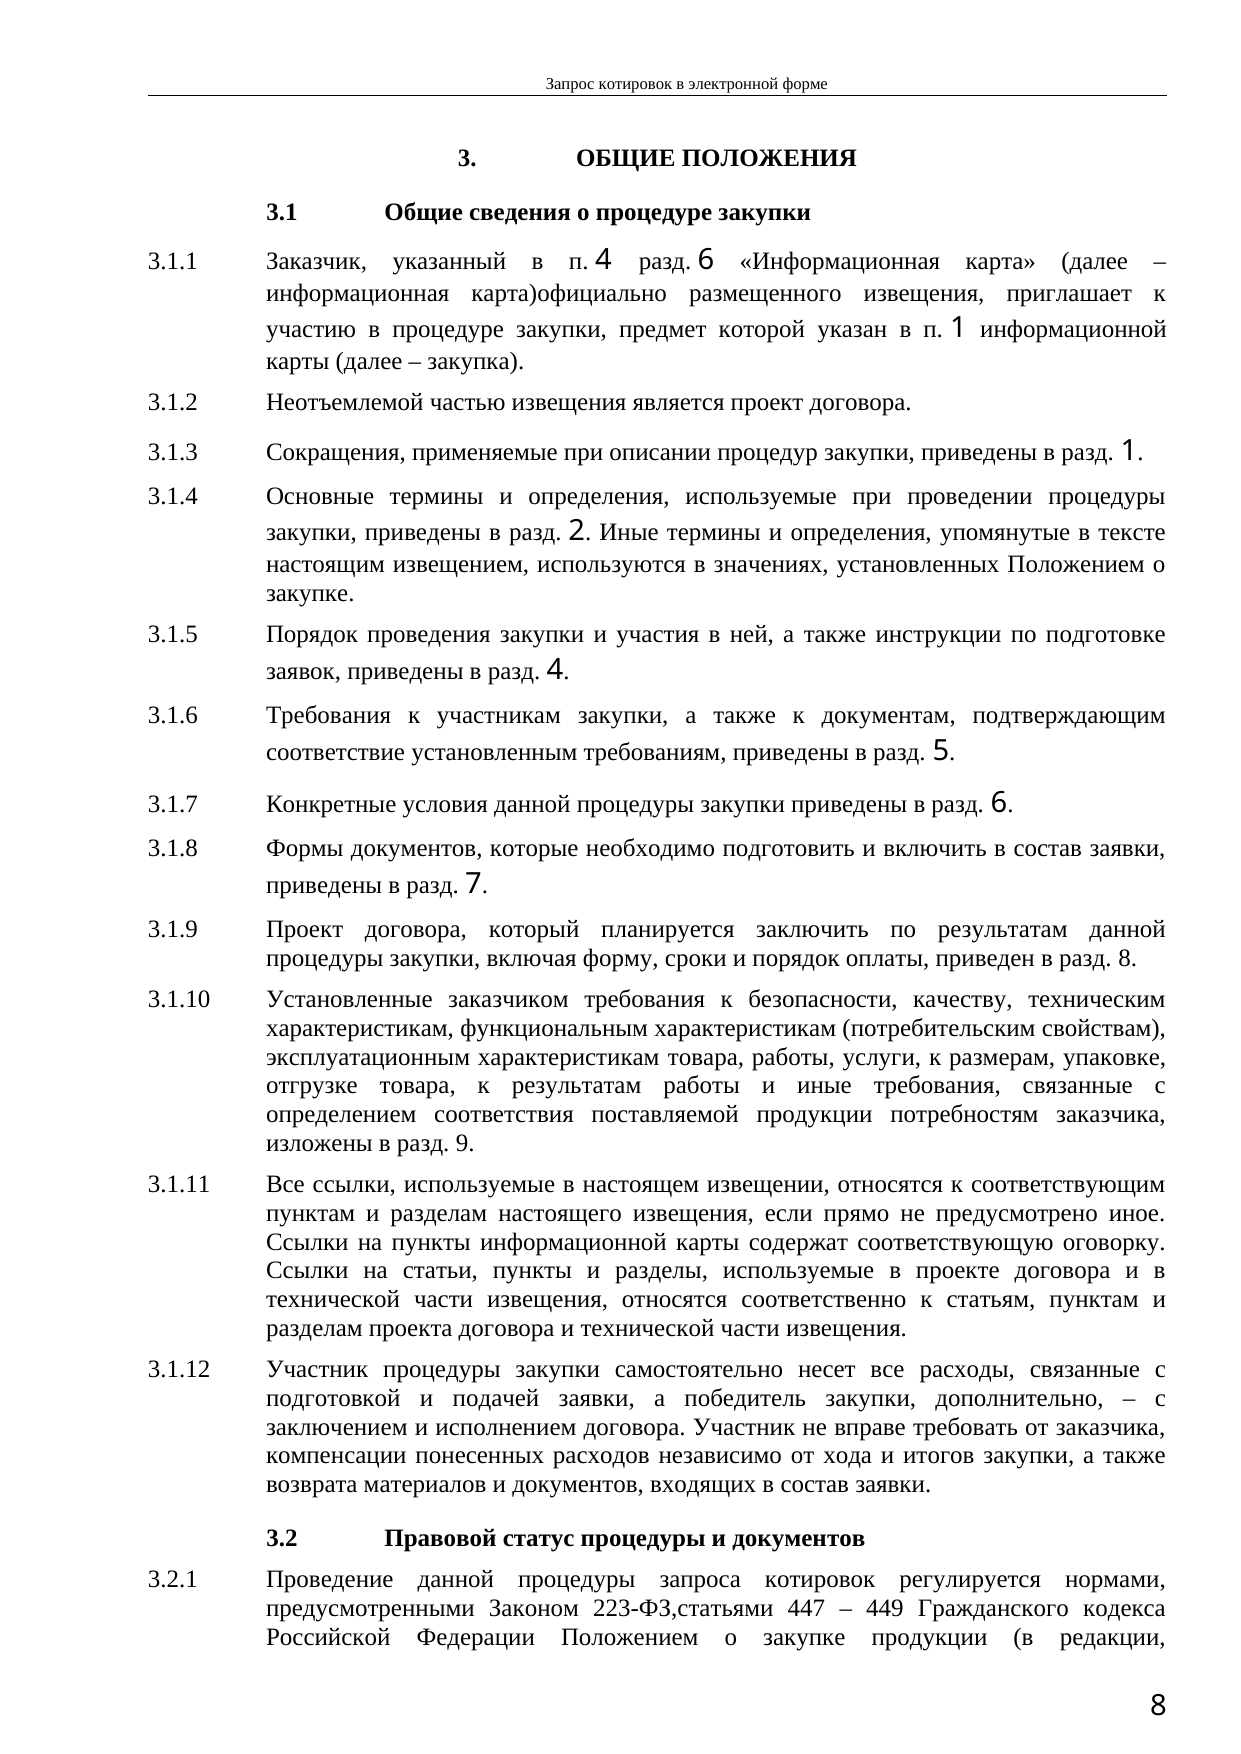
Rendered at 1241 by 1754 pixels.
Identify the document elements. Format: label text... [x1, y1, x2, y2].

text Требования к участникам закупки, а также к документам, подтверждающим соответствие установленным требованиям, приведены в разд. 5. [148, 700, 1167, 769]
text Сокращения, применяемые при описании процедур закупки, приведены в разд. 1. [148, 429, 1167, 468]
text Неотъемлемой частью извещения является проект договора. [148, 387, 1167, 416]
text Проект договора, который планируется заключить по результатам данной процедуры закупки, включая форму, сроки и порядок оплаты, приведен в разд. 8. [148, 914, 1167, 972]
text Установленные заказчиком требования к безопасности, качеству, техническим характеристикам, функциональным характеристикам (потребительским свойствам), эксплуатационным характеристикам товара, работы, услуги, к размерам, упаковке, отгрузке товара, к результатам работы и иные требования, связанные с определением соответствия поставляемой продукции потребностям заказчика, изложены в разд. 9. [148, 984, 1167, 1157]
text ОБЩИЕ ПОЛОЖЕНИЯ [148, 143, 1167, 172]
text Участник процедуры закупки самостоятельно несет все расходы, связанные с подготовкой и подачей заявки, а победитель закупки, дополнительно, – с заключением и исполнением договора. Участник не вправе требовать от заказчика, компенсации понесенных расходов независимо от хода и итогов закупки, а также возврата материалов и документов, входящих в состав заявки. [148, 1354, 1167, 1498]
text Формы документов, которые необходимо подготовить и включить в состав заявки, приведены в разд. 7. [148, 833, 1167, 902]
text Заказчик, указанный в п. 4 разд. 6 «Информационная карта» (далее – информационная карта)официально размещенного извещения, приглашает к участию в процедуре закупки, предмет которой указан в п. 1 информационной карты (далее – закупка). [148, 238, 1167, 375]
text Все ссылки, используемые в настоящем извещении, относятся к соответствующим пунктам и разделам настоящего извещения, если прямо не предусмотрено иное. Ссылки на пункты информационной карты содержат соответствующую оговорку. Ссылки на статьи, пункты и разделы, используемые в проекте договора и в технической части извещения, относятся соответственно к статьям, пунктам и разделам проекта договора и технической части извещения. [148, 1169, 1167, 1342]
text Конкретные условия данной процедуры закупки приведены в разд. 6. [148, 781, 1167, 821]
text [148, 1564, 1167, 1651]
text Общие сведения о процедуре закупки [266, 197, 1167, 226]
text Основные термины и определения, используемые при проведении процедуры закупки, приведены в разд. 2. Иные термины и определения, упомянутые в тексте настоящим извещением, используются в значениях, установленных Положением о закупке. [148, 481, 1167, 607]
text Порядок проведения закупки и участия в ней, а также инструкции по подготовке заявок, приведены в разд. 4. [148, 619, 1167, 688]
text Правовой статус процедуры и документов [266, 1523, 1167, 1552]
